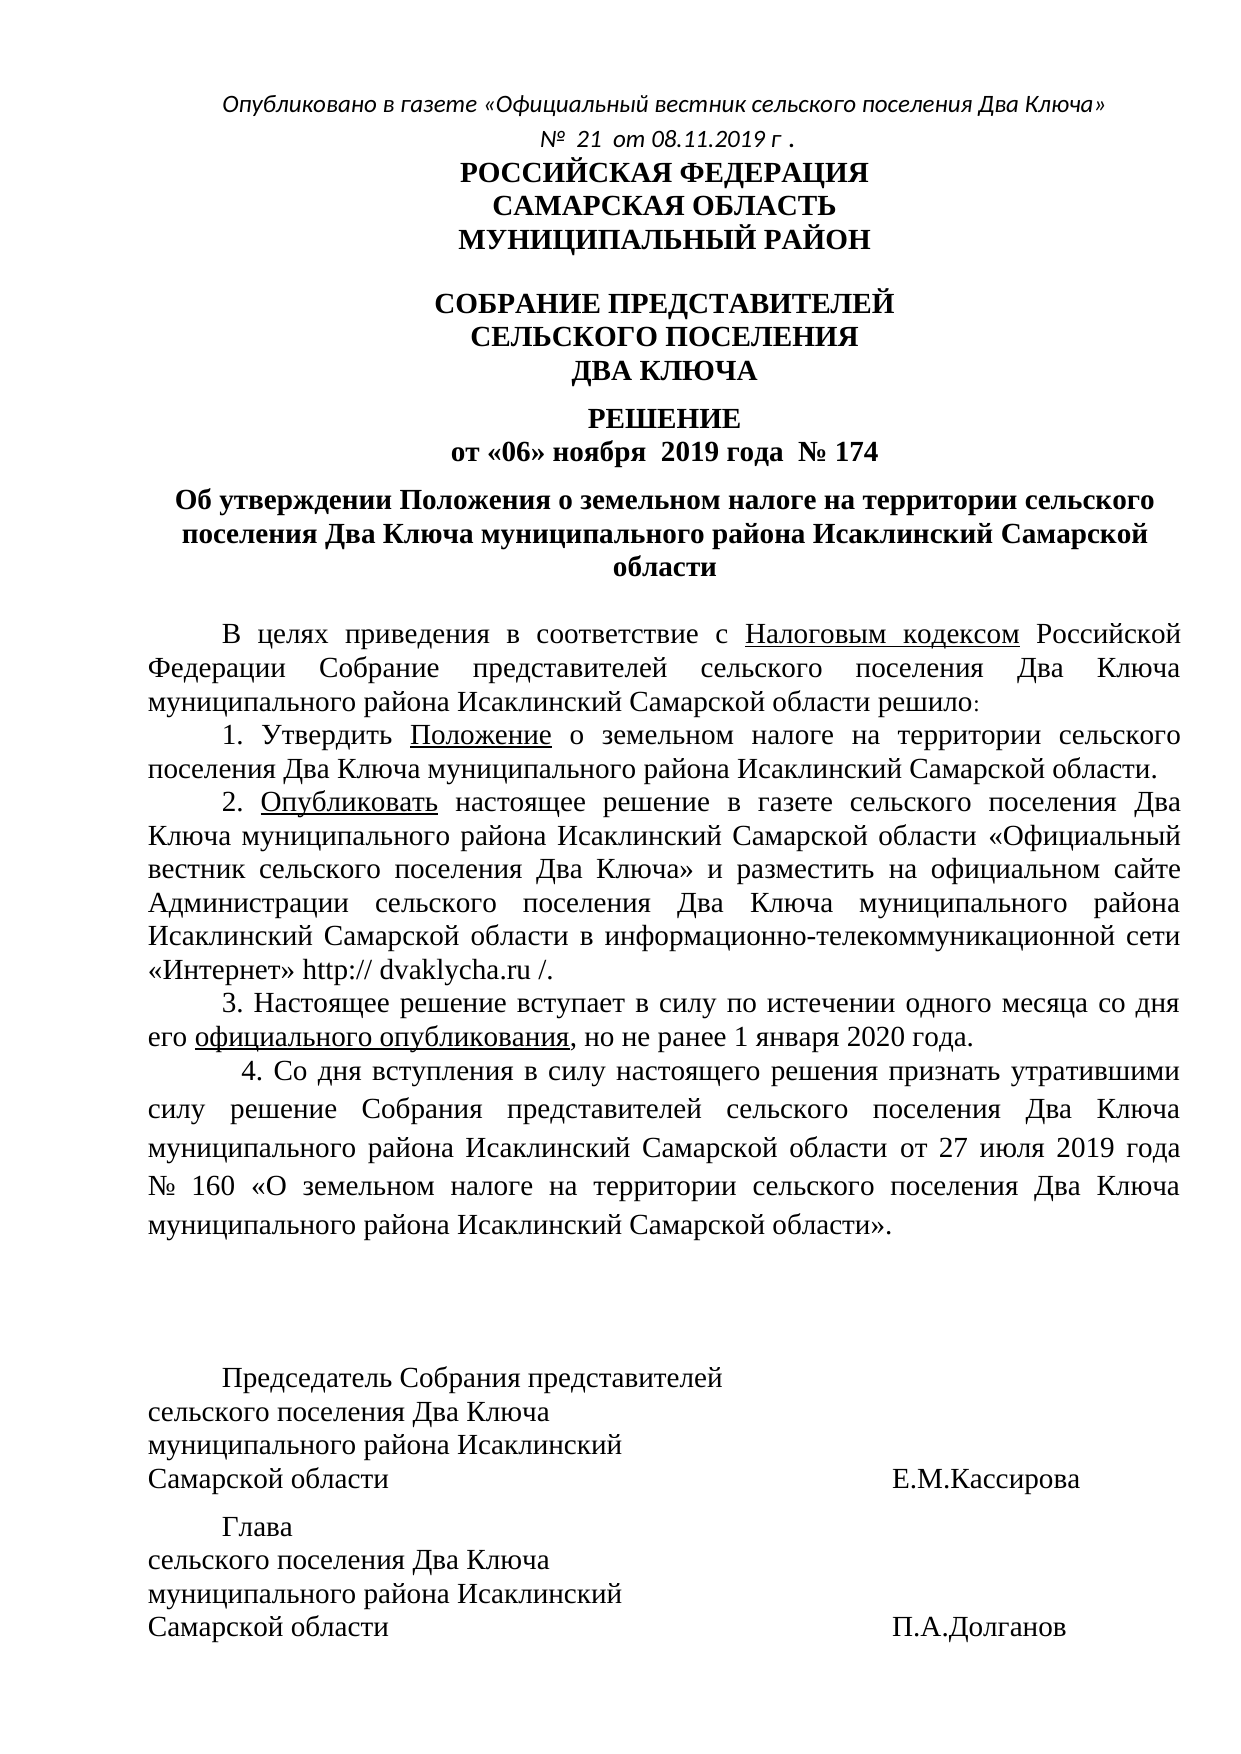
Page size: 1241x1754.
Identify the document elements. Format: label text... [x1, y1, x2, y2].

text МУНИЦИПАЛЬНЫЙ РАЙОН [148, 222, 1181, 255]
text сельского поселения Два Ключа [148, 1542, 1181, 1576]
text 3. Настоящее решение вступает в силу по истечении одного месяца со дня его официального опубликования, но не ранее 1 января 2020 года. [148, 986, 1181, 1053]
text Опубликовано в газете «Официальный вестник сельского поселения Два Ключа» [148, 89, 1181, 119]
text Председатель Собрания представителей [148, 1360, 1181, 1394]
text № 21 от 08.11.2019 г . [148, 119, 1181, 155]
text Два Ключа [148, 353, 1181, 387]
text РОССИЙСКАЯ ФЕДЕРАЦИЯ САМАРСКАЯ ОБЛАСТЬ [148, 155, 1181, 222]
text от «06» ноября 2019 года № 174 [148, 434, 1181, 468]
text 2. Опубликовать настоящее решение в газете сельского поселения Два Ключа муниципального района Исаклинский Самарской области «Официальный вестник сельского поселения Два Ключа» и разместить на официальном сайте Администрации сельского поселения Два Ключа муниципального района Исаклинский Самарской области в информационно-телекоммуникационной сети «Интернет» http:// dvaklycha.ru /. [148, 784, 1181, 986]
text СЕЛЬСКОГО ПОСЕЛЕНИЯ [148, 319, 1181, 353]
text 4. Со дня вступления в силу настоящего решения признать утратившими силу решение Собрания представителей сельского поселения Два Ключа муниципального района Исаклинский Самарской области от 27 июля 2019 года № 160 «О земельном налоге на территории сельского поселения Два Ключа муниципального района Исаклинский Самарской области». [148, 1053, 1181, 1240]
text В целях приведения в соответствие с Налоговым кодексом Российской Федерации Собрание представителей сельского поселения Два Ключа муниципального района Исаклинский Самарской области решило: [148, 617, 1181, 717]
text Об утверждении Положения о земельном налоге на территории сельского поселения Два Ключа муниципального района Исаклинский Самарской области [148, 482, 1182, 583]
text Самарской области Е.М.Кассирова [148, 1461, 1181, 1494]
text Глава [148, 1509, 1181, 1542]
text Самарской области П.А.Долганов [148, 1609, 1181, 1643]
text муниципального района Исаклинский [148, 1427, 1181, 1461]
text 1. Утвердить Положение о земельном налоге на территории сельского поселения Два Ключа муниципального района Исаклинский Самарской области. [148, 717, 1181, 784]
text сельского поселения Два Ключа [148, 1394, 1181, 1427]
text РЕШЕНИЕ [148, 401, 1181, 434]
text СОБРАНИЕ ПРЕДСТАВИТЕЛЕЙ [148, 286, 1181, 319]
text муниципального района Исаклинский [148, 1576, 1181, 1609]
